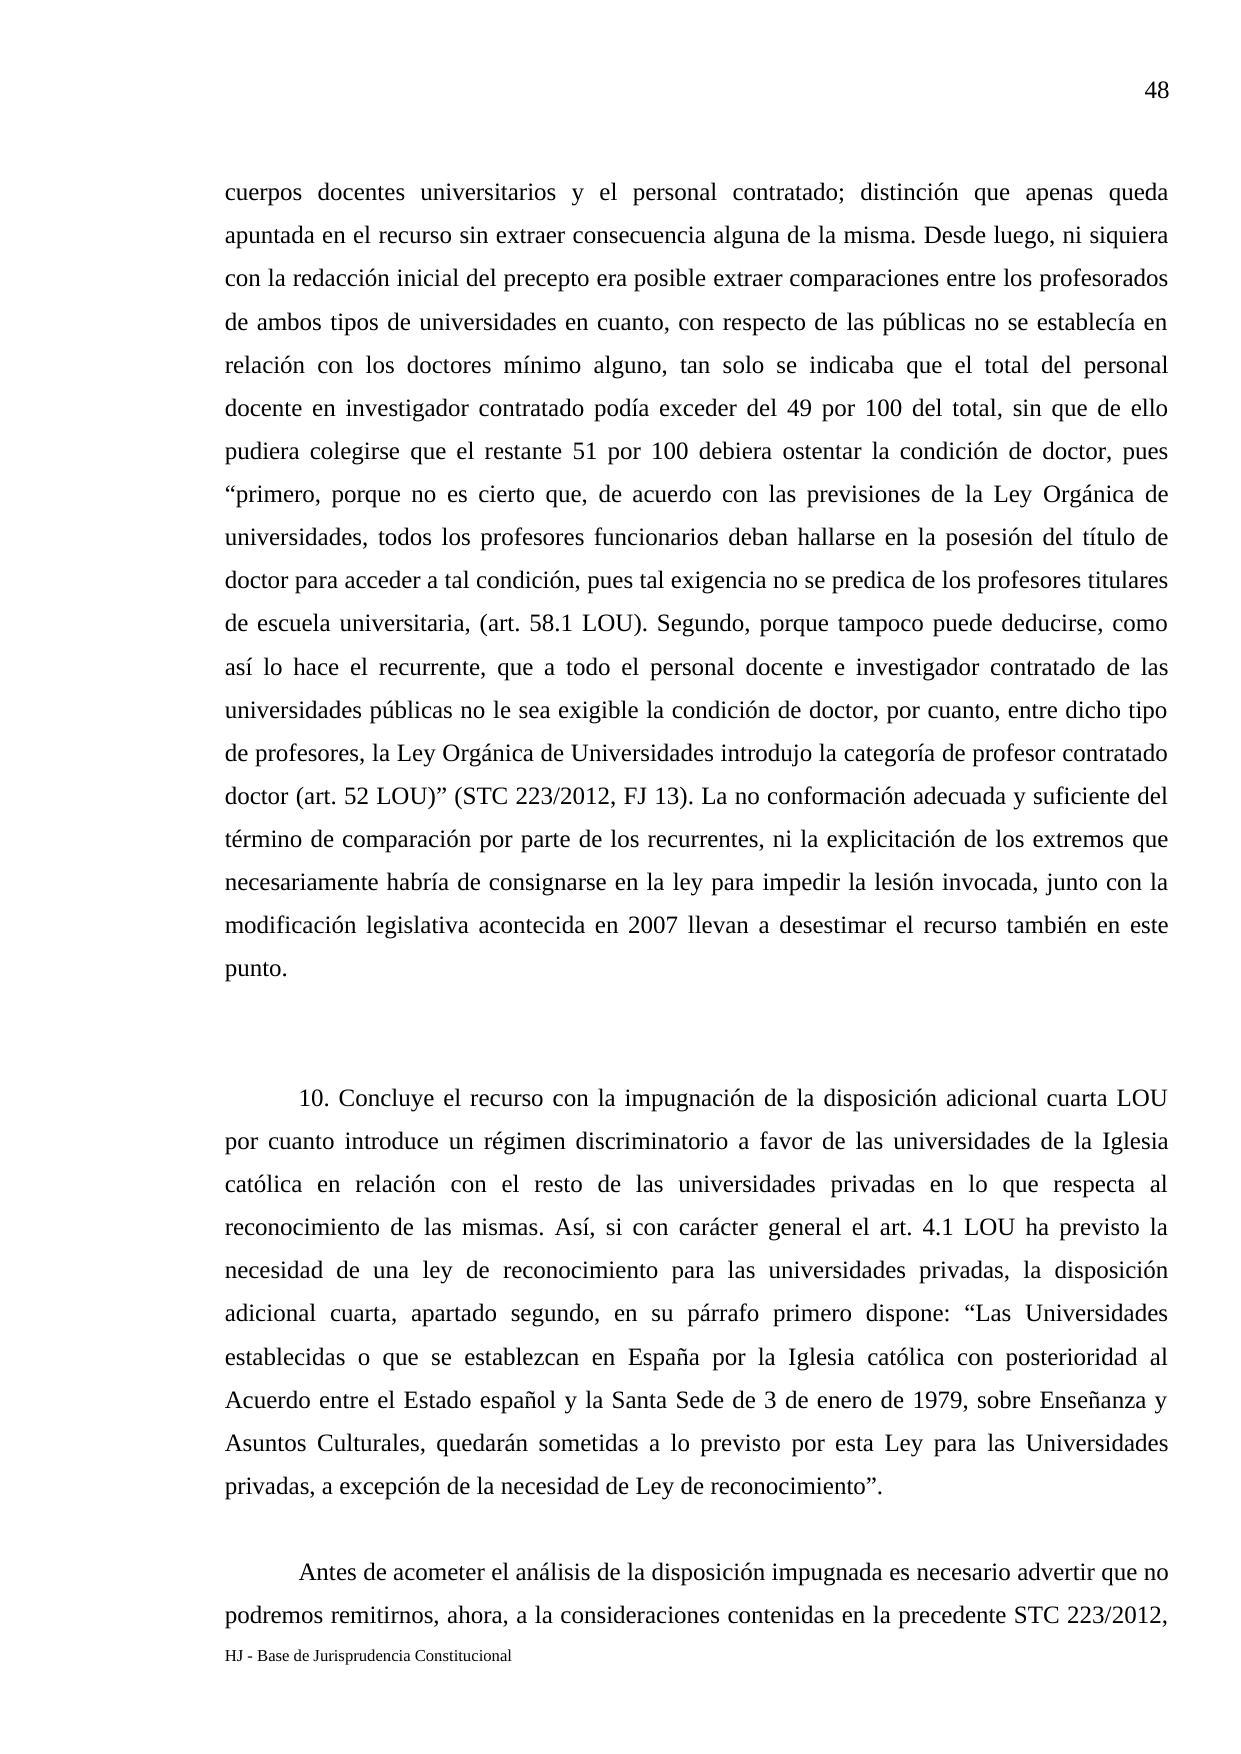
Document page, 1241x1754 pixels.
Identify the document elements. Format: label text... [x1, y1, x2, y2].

text 10. Concluye el recurso con la impugnación de la disposición adicional cuarta LOU por cuanto introduce un régimen discriminatorio a favor de las universidades de la Iglesia católica en relación con el resto de las universidades privadas en lo que respecta al reconocimiento de las mismas. Así, si con carácter general el art. 4.1 LOU ha previsto la necesidad de una ley de reconocimiento para las universidades privadas, la disposición adicional cuarta, apartado segundo, en su párrafo primero dispone: “Las Universidades establecidas o que se establezcan en España por la Iglesia católica con posterioridad al Acuerdo entre el Estado español y la Santa Sede de 3 de enero de 1979, sobre Enseñanza y Asuntos Culturales, quedarán sometidas a lo previsto por esta Ley para las Universidades privadas, a excepción de la necesidad de Ley de reconocimiento”. [224, 1083, 1169, 1500]
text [224, 1557, 1169, 1629]
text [224, 177, 1169, 982]
